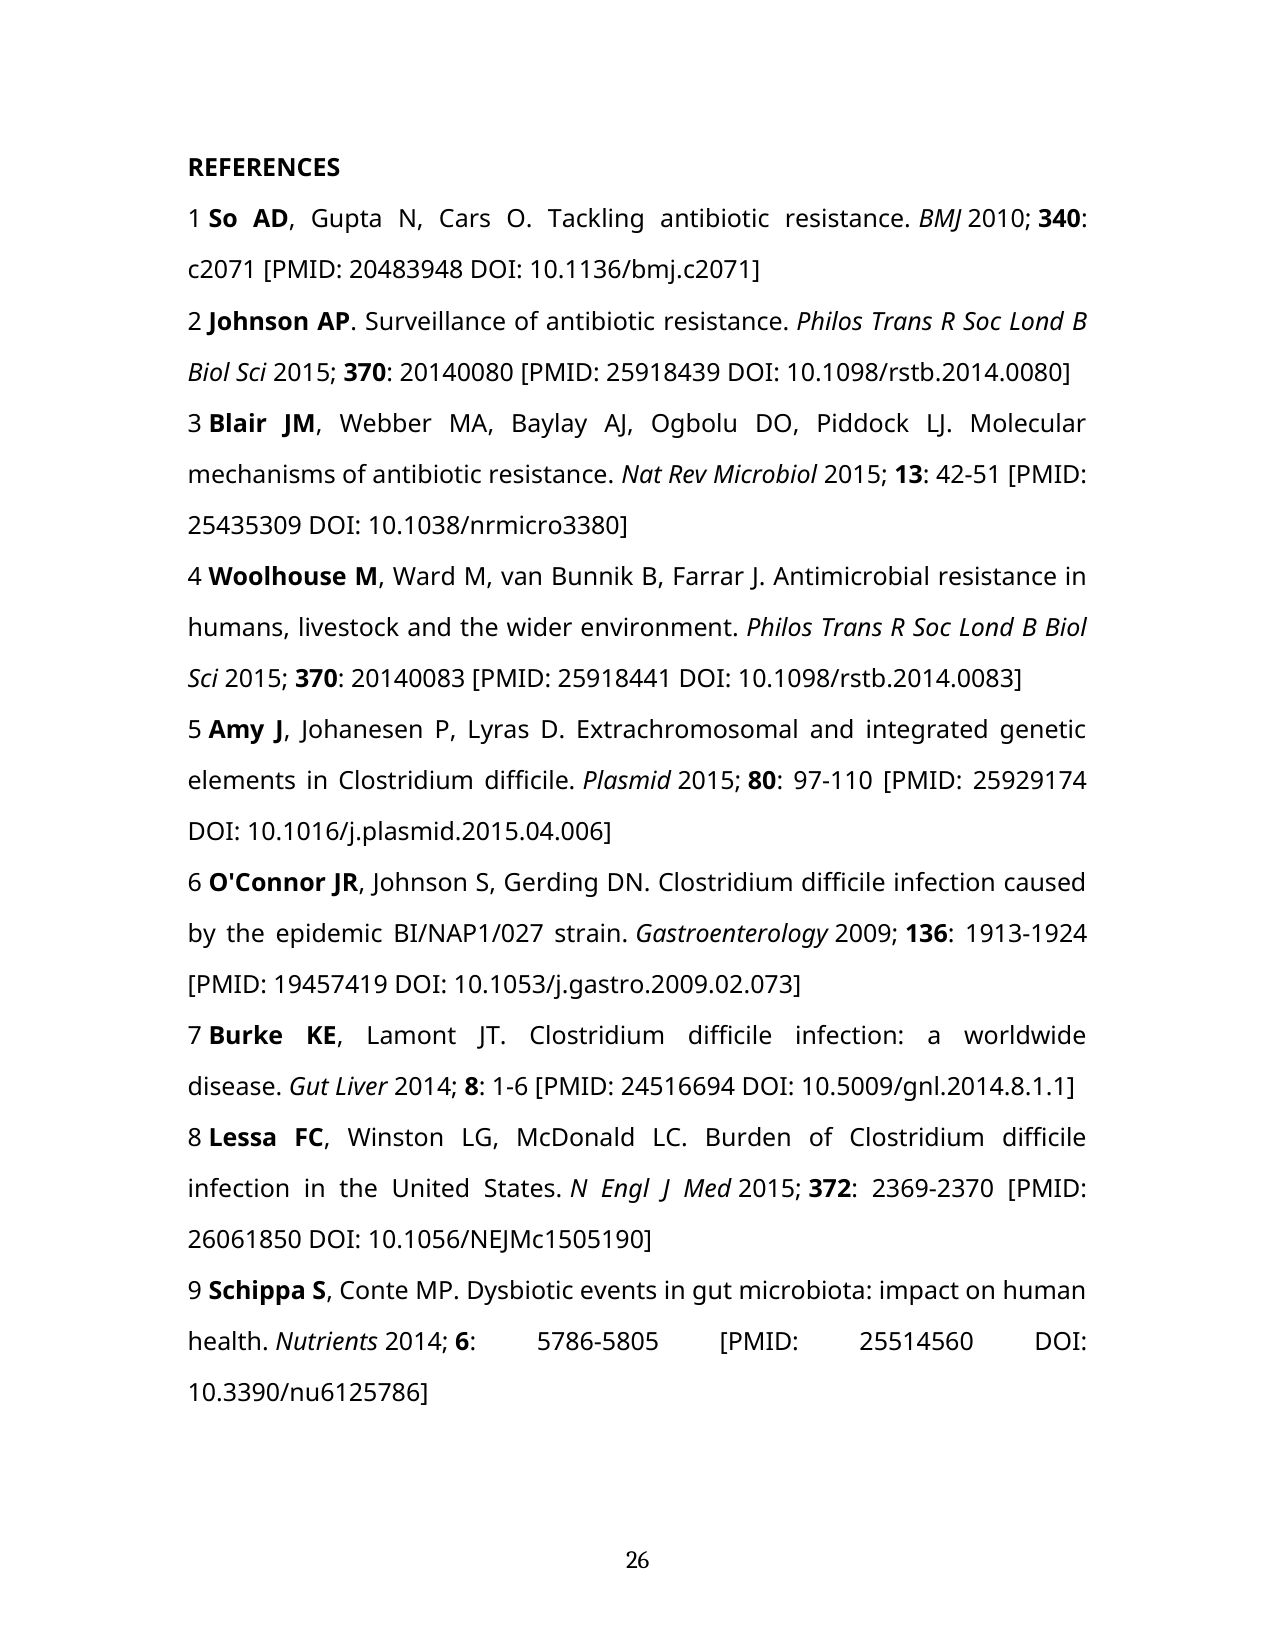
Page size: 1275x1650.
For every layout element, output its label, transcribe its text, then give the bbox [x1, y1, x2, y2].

text References [187, 150, 1087, 184]
text 5 Amy J, Johanesen P, Lyras D. Extrachromosomal and integrated genetic elements in Clostridium difficile. Plasmid 2015; 80: 97-110 [PMID: 25929174 DOI: 10.1016/j.plasmid.2015.04.006] [187, 711, 1087, 848]
text 6 O'Connor JR, Johnson S, Gerding DN. Clostridium difficile infection caused by the epidemic BI/NAP1/027 strain. Gastroenterology 2009; 136: 1913-1924 [PMID: 19457419 DOI: 10.1053/j.gastro.2009.02.073] [187, 864, 1087, 1001]
text 1 So AD, Gupta N, Cars O. Tackling antibiotic resistance. BMJ 2010; 340: c2071 [PMID: 20483948 DOI: 10.1136/bmj.c2071] [187, 201, 1087, 286]
text 8 Lessa FC, Winston LG, McDonald LC. Burden of Clostridium difficile infection in the United States. N Engl J Med 2015; 372: 2369-2370 [PMID: 26061850 DOI: 10.1056/NEJMc1505190] [187, 1120, 1087, 1256]
text 4 Woolhouse M, Ward M, van Bunnik B, Farrar J. Antimicrobial resistance in humans, livestock and the wider environment. Philos Trans R Soc Lond B Biol Sci 2015; 370: 20140083 [PMID: 25918441 DOI: 10.1098/rstb.2014.0083] [187, 558, 1087, 694]
text 2 Johnson AP. Surveillance of antibiotic resistance. Philos Trans R Soc Lond B Biol Sci 2015; 370: 20140080 [PMID: 25918439 DOI: 10.1098/rstb.2014.0080] [187, 303, 1087, 388]
text 9 Schippa S, Conte MP. Dysbiotic events in gut microbiota: impact on human health. Nutrients 2014; 6: 5786-5805 [PMID: 25514560 DOI: 10.3390/nu6125786] [187, 1273, 1087, 1409]
text 7 Burke KE, Lamont JT. Clostridium difficile infection: a worldwide disease. Gut Liver 2014; 8: 1-6 [PMID: 24516694 DOI: 10.5009/gnl.2014.8.1.1] [187, 1018, 1087, 1103]
text 3 Blair JM, Webber MA, Baylay AJ, Ogbolu DO, Piddock LJ. Molecular mechanisms of antibiotic resistance. Nat Rev Microbiol 2015; 13: 42-51 [PMID: 25435309 DOI: 10.1038/nrmicro3380] [187, 405, 1087, 541]
